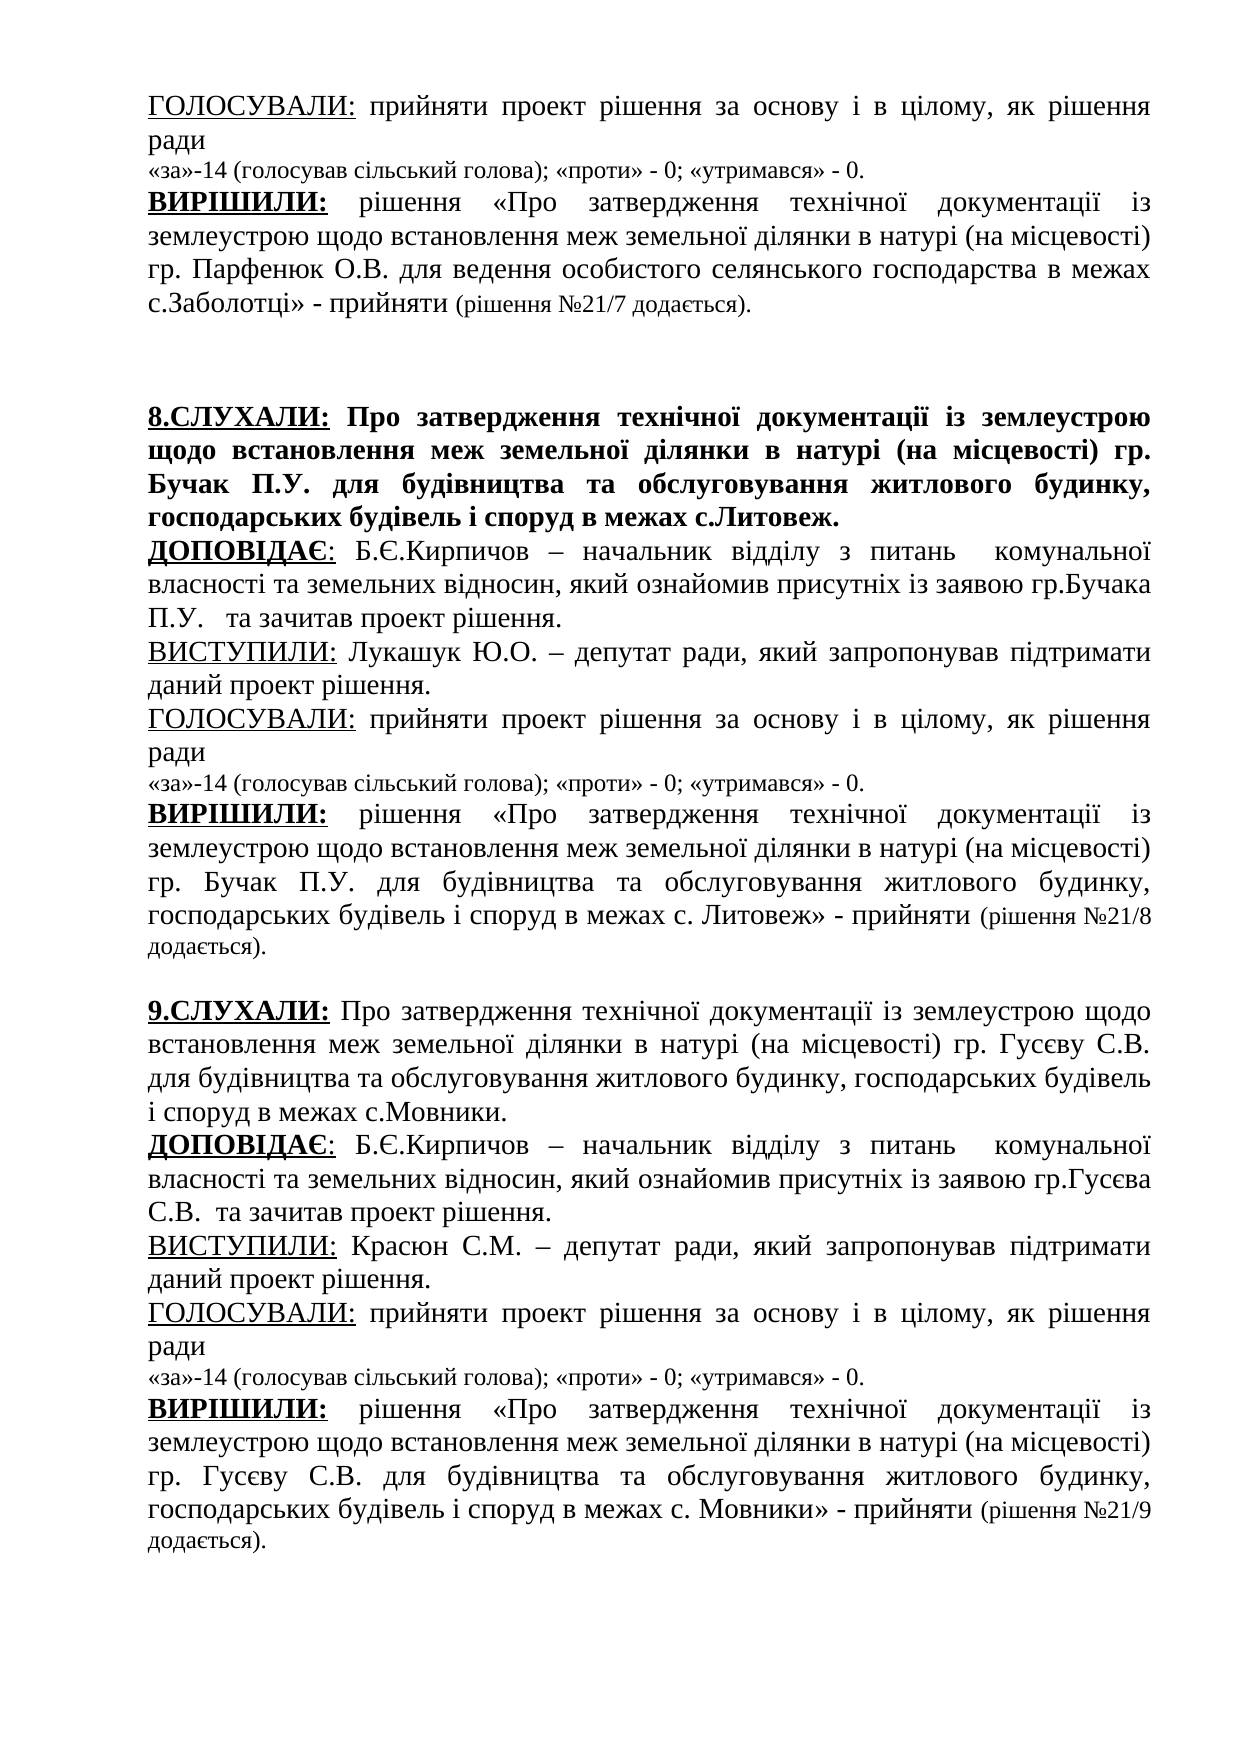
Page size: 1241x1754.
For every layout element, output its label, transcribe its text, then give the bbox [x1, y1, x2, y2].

text ВИСТУПИЛИ: Лукашук Ю.О. – депутат ради, який запропонував підтримати даний проект рішення. [148, 634, 1152, 701]
text ВИРІШИЛИ: рішення «Про затвердження технічної документації із землеустрою щодо встановлення меж земельної ділянки в натурі (на місцевості) гр. Парфенюк О.В. для ведення особистого селянського господарства в межах с.Заболотці» - прийняти (рішення №21/7 додається). [148, 184, 1152, 318]
text ВИСТУПИЛИ: Красюн С.М. – депутат ради, який запропонував підтримати даний проект рішення. [148, 1228, 1152, 1295]
text «за»-14 (голосував сільський голова); «проти» - 0; «утримався» - 0. [148, 1362, 1152, 1391]
text «за»-14 (голосував сільський голова); «проти» - 0; «утримався» - 0. [148, 156, 1152, 184]
text 9.СЛУХАЛИ: Про затвердження технічної документації із землеустрою щодо встановлення меж земельної ділянки в натурі (на місцевості) гр. Гусєву С.В. для будівництва та обслуговування житлового будинку, господарських будівель і споруд в межах с.Мовники. [148, 993, 1152, 1127]
text ГОЛОСУВАЛИ: прийняти проект рішення за основу і в цілому, як рішення ради [148, 1295, 1152, 1362]
text 8.СЛУХАЛИ: Про затвердження технічної документації із землеустрою щодо встановлення меж земельної ділянки в натурі (на місцевості) гр. Бучак П.У. для будівництва та обслуговування житлового будинку, господарських будівель і споруд в межах с.Литовеж. [148, 399, 1152, 533]
text ВИРІШИЛИ: рішення «Про затвердження технічної документації із землеустрою щодо встановлення меж земельної ділянки в натурі (на місцевості) гр. Бучак П.У. для будівництва та обслуговування житлового будинку, господарських будівель і споруд в межах с. Литовеж» - прийняти (рішення №21/8 додається). [148, 797, 1152, 959]
text ГОЛОСУВАЛИ: прийняти проект рішення за основу і в цілому, як рішення ради [148, 88, 1152, 156]
text ДОПОВІДАЄ: Б.Є.Кирпичов – начальник відділу з питань комунальної власності та земельних відносин, який ознайомив присутніх із заявою гр.Бучака П.У. та зачитав проект рішення. [148, 533, 1152, 634]
text ВИРІШИЛИ: рішення «Про затвердження технічної документації із землеустрою щодо встановлення меж земельної ділянки в натурі (на місцевості) гр. Гусєву С.В. для будівництва та обслуговування житлового будинку, господарських будівель і споруд в межах с. Мовники» - прийняти (рішення №21/9 додається). [148, 1391, 1152, 1554]
text ГОЛОСУВАЛИ: прийняти проект рішення за основу і в цілому, як рішення ради [148, 701, 1152, 768]
text «за»-14 (голосував сільський голова); «проти» - 0; «утримався» - 0. [148, 768, 1152, 797]
